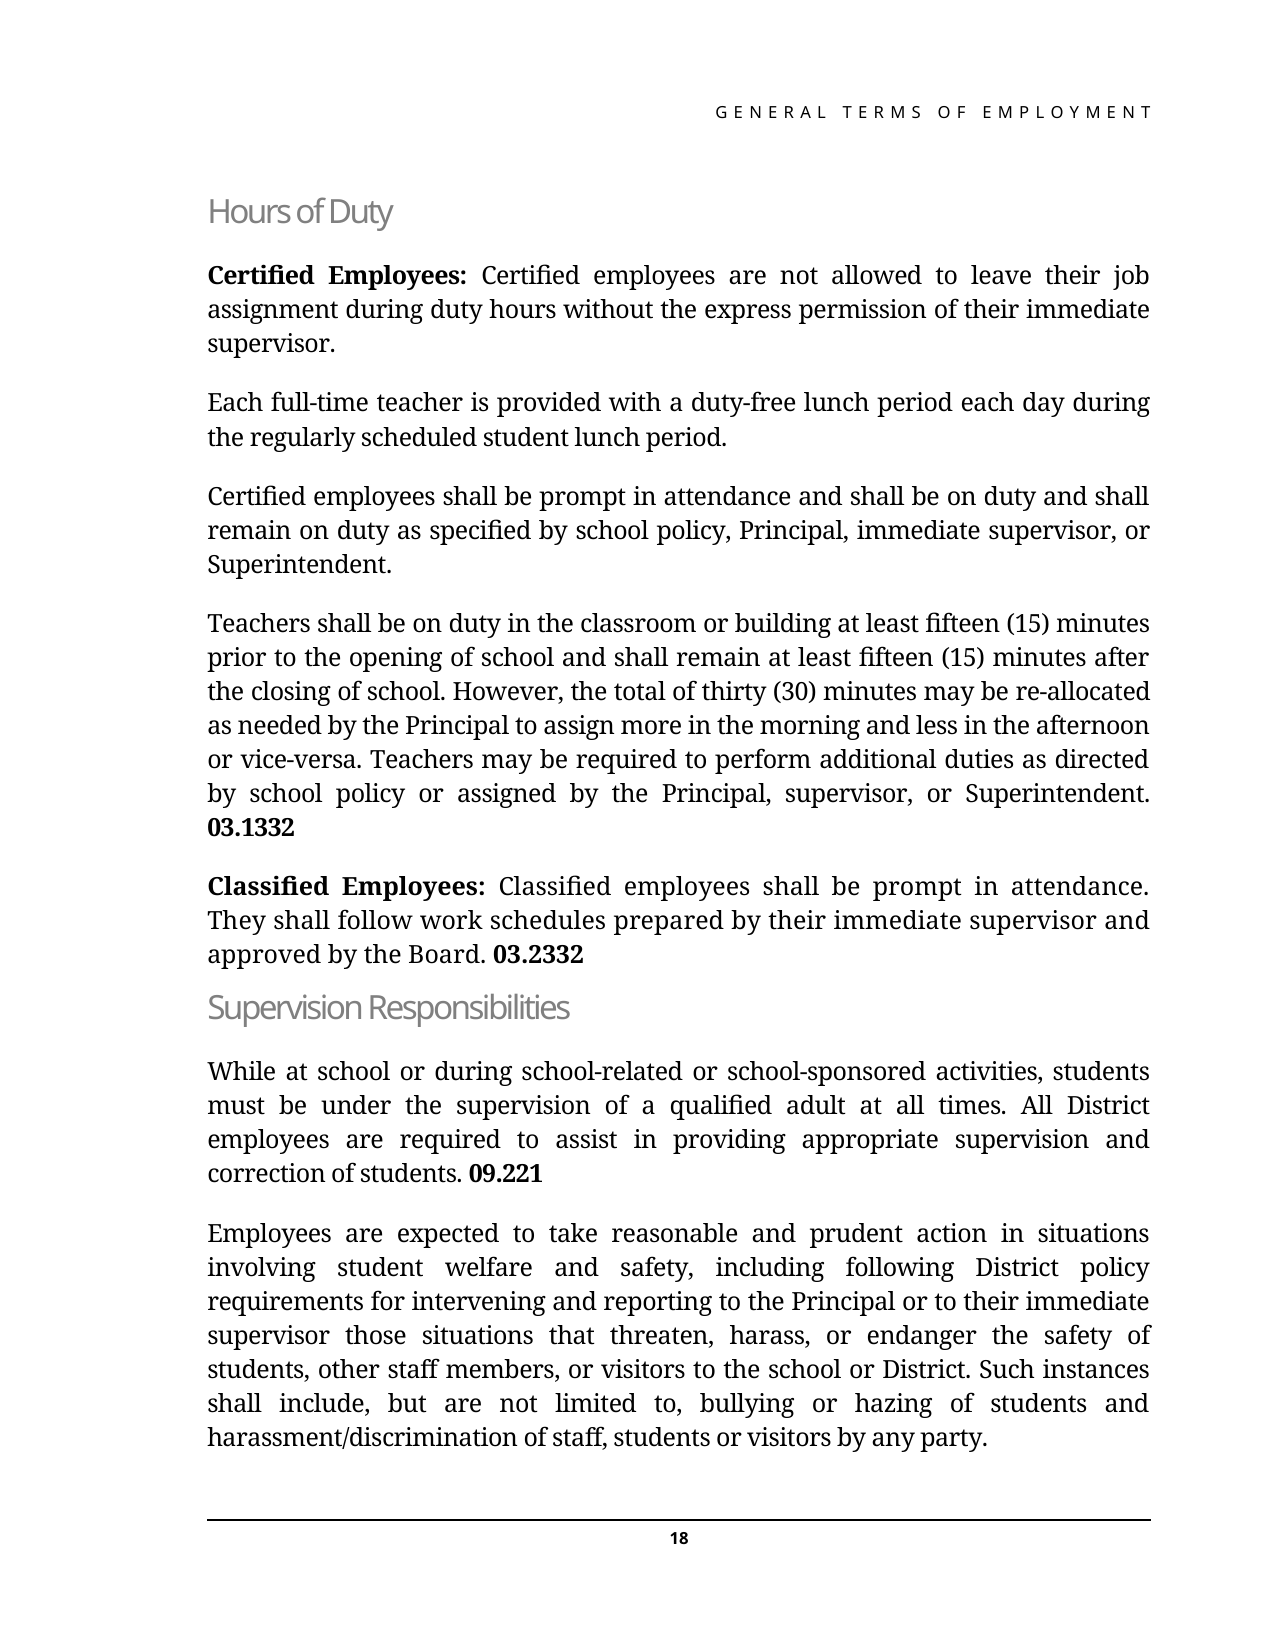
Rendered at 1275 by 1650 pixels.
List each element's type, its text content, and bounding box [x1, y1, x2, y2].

text Each full-time teacher is provided with a duty-free lunch period each day during the regularly scheduled student lunch period. [207, 385, 1151, 453]
text While at school or during school-related or school-sponsored activities, students must be under the supervision of a qualified adult at all times. All District employees are required to assist in providing appropriate supervision and correction of students. 09.221 [207, 1054, 1151, 1190]
subtitle Hours of Duty [207, 187, 1151, 233]
text Certified Employees: Certified employees are not allowed to leave their job assignment during duty hours without the express permission of their immediate supervisor. [207, 258, 1151, 360]
text Teachers shall be on duty in the classroom or building at least fifteen (15) minutes prior to the opening of school and shall remain at least fifteen (15) minutes after the closing of school. However, the total of thirty (30) minutes may be re-allocated as needed by the Principal to assign more in the morning and less in the afternoon or vice-versa. Teachers may be required to perform additional duties as directed by school policy or assigned by the Principal, supervisor, or Superintendent. 03.1332 [207, 605, 1151, 844]
text Certified employees shall be prompt in attendance and shall be on duty and shall remain on duty as specified by school policy, Principal, immediate supervisor, or Superintendent. [207, 478, 1151, 580]
subtitle Supervision Responsibilities [207, 983, 1151, 1029]
text Classified Employees: Classified employees shall be prompt in attendance. They shall follow work schedules prepared by their immediate supervisor and approved by the Board. 03.2332 [207, 869, 1151, 971]
text Employees are expected to take reasonable and prudent action in situations involving student welfare and safety, including following District policy requirements for intervening and reporting to the Principal or to their immediate supervisor those situations that threaten, harass, or endanger the safety of students, other staff members, or visitors to the school or District. Such instances shall include, but are not limited to, bullying or hazing of students and harassment/discrimination of staff, students or visitors by any party. [207, 1215, 1151, 1454]
